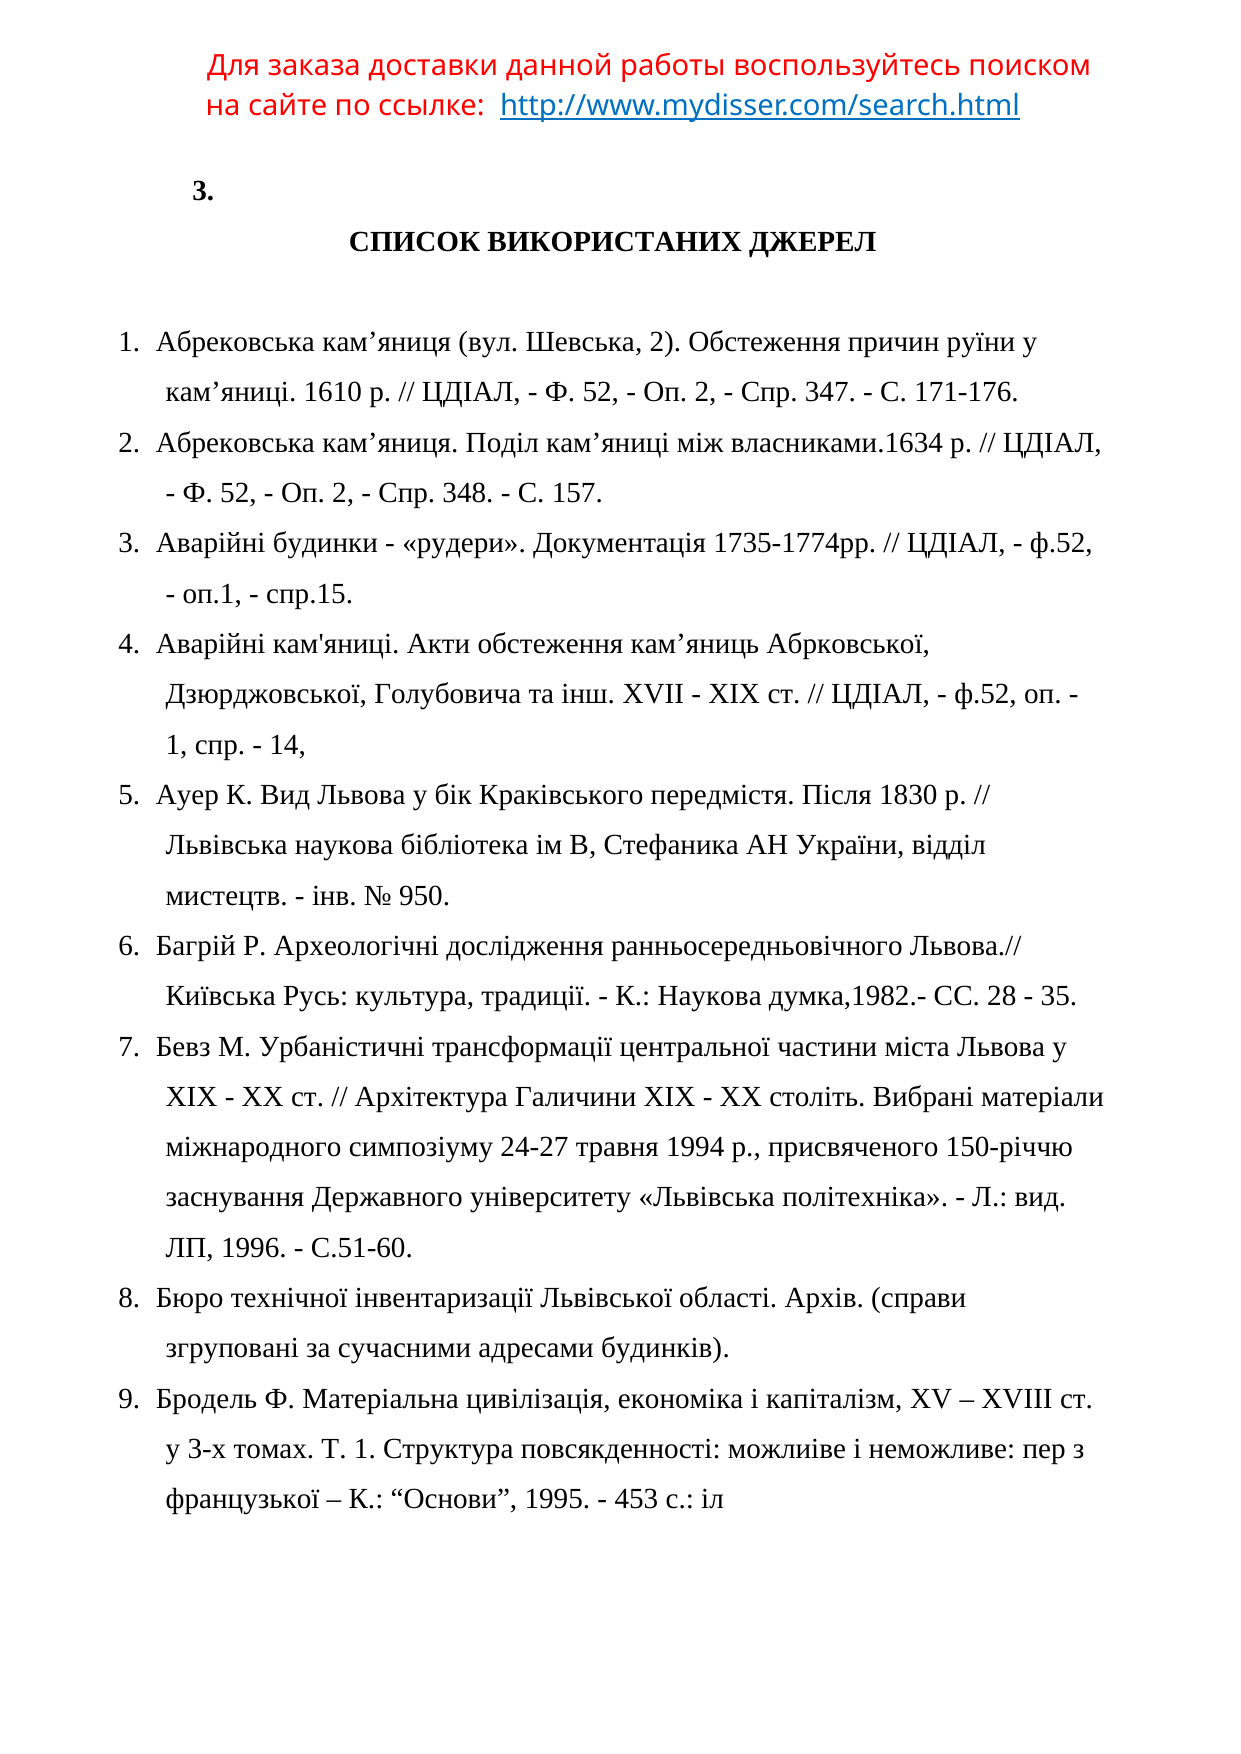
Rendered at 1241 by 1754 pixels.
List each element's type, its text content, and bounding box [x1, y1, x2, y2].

list Багрій Р. Археологічні дослідження ранньосередньовічного Львова.// Київська Русь: культура, традиції. - К.: Наукова думка,1982.- СС. 28 - 35. [118, 928, 1107, 1012]
list Абрековська кам’яниця (вул. Шевська, 2). Обстеження причин руїни у кам’яниці. 1610 р. // ЦДІАЛ, - Ф. 52, - Оп. 2, - Спр. 347. - С. 171-176. [118, 324, 1107, 408]
list Бродель Ф. Матеріальна цивілізація, економіка і капіталізм, XV – XVIII cт. у 3-х томах. Т. 1. Структура повсякденності: можлиіве і неможливе: пер з французької – К.: “Основи”, 1995. - 453 с.: іл [118, 1381, 1107, 1515]
list Аварійні камяниці. Акти обстеження кам’яниць Абрковської, Дзюрджовської, Голубовича та інш. XVII - XIX ст. // ЦДІАЛ, - ф.52, оп. - 1, спр. - 14, [118, 626, 1107, 760]
text CПИСОК ВИКОРИСТАНИХ ДЖЕРЕЛ [118, 224, 1107, 257]
list Бюро технічної інвентаризації Львівської області. Архів. (справи згруповані за сучасними адресами будинків). [118, 1280, 1107, 1364]
list Бевз М. Урбаністичні трансформації центральної частини міста Львова у ХІХ - ХХ ст. // Архітектура Галичини ХІХ - ХХ століть. Вибрані матеріали міжнародного симпозіуму 24-27 травня 1994 р., присвяченого 150-річчю заснування Державного університету «Львівська політехніка». - Л.: вид. ЛП, 1996. - С.51-60. [118, 1029, 1107, 1263]
list Ауер К. Вид Львова у бік Краківського передмістя. Після 1830 р. // Львівська наукова бібліотека ім В, Стефаника АН України, відділ мистецтв. - інв. № 950. [118, 777, 1107, 911]
list Абрековська кам’яниця. Поділ кам’яниці між власниками.1634 р. // ЦДІАЛ, - Ф. 52, - Оп. 2, - Спр. 348. - С. 157. [118, 425, 1107, 509]
list Аварійні будинки - «рудери». Документація 1735-1774рр. // ЦДІАЛ, - ф.52, - оп.1, - спр.15. [118, 526, 1107, 609]
